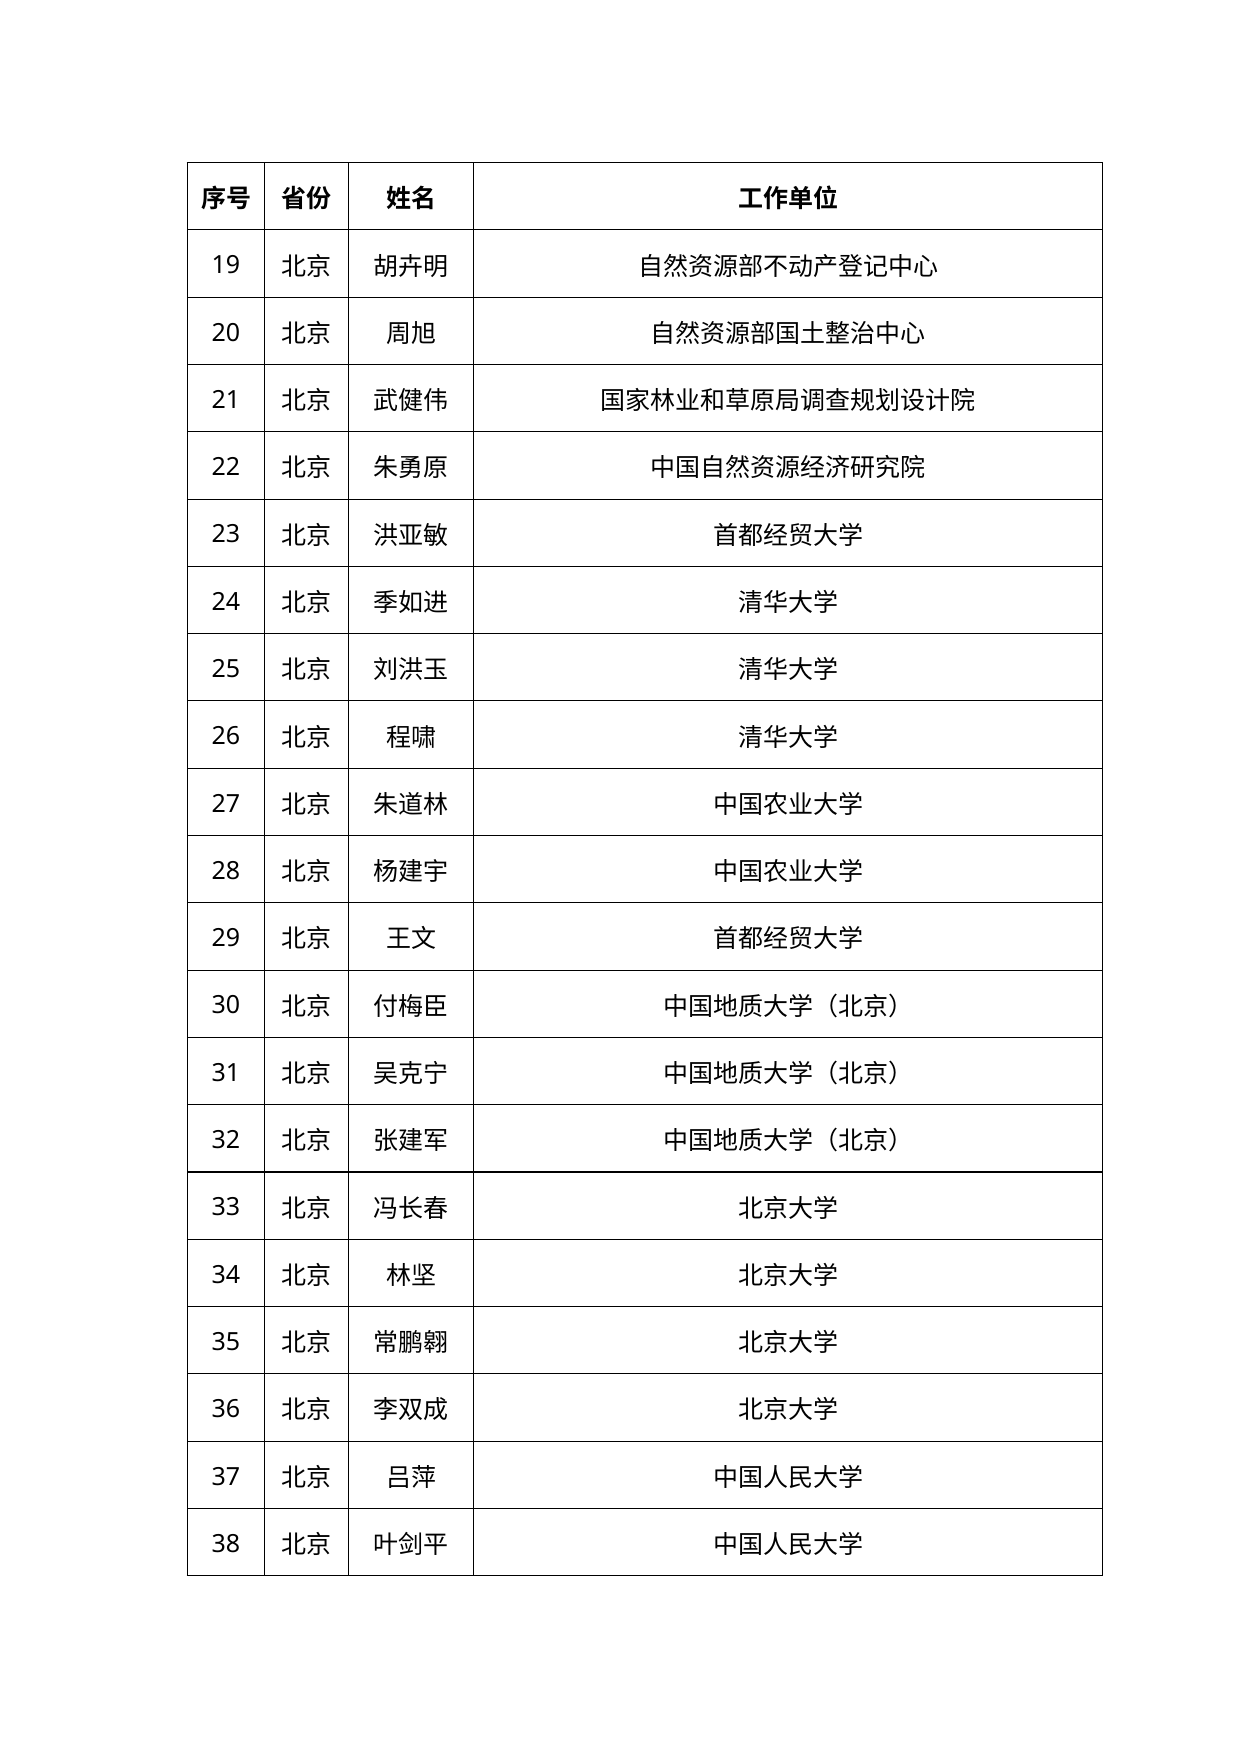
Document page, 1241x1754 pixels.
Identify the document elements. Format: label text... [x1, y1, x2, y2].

table_cell 北京 [265, 836, 348, 902]
table_cell 北京 [265, 298, 348, 364]
table_cell 33 [188, 1173, 264, 1239]
table_cell 自然资源部国土整治中心 [474, 298, 1102, 364]
table_cell 胡卉明 [349, 230, 473, 297]
table_cell 28 [188, 836, 264, 902]
table_cell 李双成 [349, 1374, 473, 1441]
table_cell 中国地质大学（北京） [474, 1105, 1102, 1171]
table_cell 中国自然资源经济研究院 [474, 432, 1102, 498]
table_cell 北京 [265, 971, 348, 1037]
table_cell 冯长春 [349, 1173, 473, 1239]
table_cell 22 [188, 432, 264, 498]
table_cell 常鹏翱 [349, 1307, 473, 1373]
table_header 序号 [188, 163, 264, 229]
table_cell 29 [188, 903, 264, 969]
table_cell 北京 [265, 567, 348, 633]
table_cell 清华大学 [474, 567, 1102, 633]
table_cell 季如进 [349, 567, 473, 633]
table_cell 25 [188, 634, 264, 700]
table_cell 北京 [265, 769, 348, 835]
table_cell 中国人民大学 [474, 1442, 1102, 1508]
table_cell 北京 [265, 1173, 348, 1239]
table_header 省份 [265, 163, 348, 229]
table_cell 中国人民大学 [474, 1509, 1102, 1575]
table_cell 武健伟 [349, 365, 473, 431]
table_cell 北京 [265, 1240, 348, 1306]
table_cell 北京 [265, 1307, 348, 1373]
table_cell 中国农业大学 [474, 836, 1102, 902]
table_cell 27 [188, 769, 264, 835]
table_cell 19 [188, 230, 264, 297]
table_cell 北京 [265, 500, 348, 566]
table_cell 26 [188, 701, 264, 768]
table_cell 朱勇原 [349, 432, 473, 498]
table_cell 付梅臣 [349, 971, 473, 1037]
table_cell 程啸 [349, 701, 473, 768]
table_cell 自然资源部不动产登记中心 [474, 230, 1102, 297]
table_cell 首都经贸大学 [474, 903, 1102, 969]
table_header 工作单位 [474, 163, 1102, 229]
table_cell 朱道林 [349, 769, 473, 835]
table_cell 中国农业大学 [474, 769, 1102, 835]
table_cell 清华大学 [474, 701, 1102, 768]
table_cell 周旭 [349, 298, 473, 364]
table_cell 国家林业和草原局调查规划设计院 [474, 365, 1102, 431]
table_cell 31 [188, 1038, 264, 1104]
table_cell 21 [188, 365, 264, 431]
table_cell 北京 [265, 1374, 348, 1441]
table_cell 38 [188, 1509, 264, 1575]
table_cell 北京大学 [474, 1307, 1102, 1373]
table_cell 杨建宇 [349, 836, 473, 902]
table_cell 北京 [265, 903, 348, 969]
table_cell 23 [188, 500, 264, 566]
table_cell 北京 [265, 1105, 348, 1171]
table_cell 北京 [265, 1509, 348, 1575]
table_cell 北京 [265, 634, 348, 700]
table_cell 北京 [265, 701, 348, 768]
table_cell 林坚 [349, 1240, 473, 1306]
table_cell 北京 [265, 230, 348, 297]
table_cell 中国地质大学（北京） [474, 971, 1102, 1037]
table_cell 北京大学 [474, 1240, 1102, 1306]
table_cell 35 [188, 1307, 264, 1373]
table_cell 张建军 [349, 1105, 473, 1171]
table_cell 34 [188, 1240, 264, 1306]
table_cell 王文 [349, 903, 473, 969]
table_cell 32 [188, 1105, 264, 1171]
table_cell 北京 [265, 432, 348, 498]
table_cell 刘洪玉 [349, 634, 473, 700]
table_cell 20 [188, 298, 264, 364]
table_cell 北京 [265, 365, 348, 431]
table_cell 北京 [265, 1038, 348, 1104]
table_cell 北京大学 [474, 1374, 1102, 1441]
table_header 姓名 [349, 163, 473, 229]
table_cell 中国地质大学（北京） [474, 1038, 1102, 1104]
table_cell 洪亚敏 [349, 500, 473, 566]
table_cell 叶剑平 [349, 1509, 473, 1575]
table_cell 36 [188, 1374, 264, 1441]
table_cell 30 [188, 971, 264, 1037]
table_cell 吕萍 [349, 1442, 473, 1508]
table_cell 37 [188, 1442, 264, 1508]
table_cell 北京大学 [474, 1173, 1102, 1239]
table_cell 清华大学 [474, 634, 1102, 700]
table_cell 首都经贸大学 [474, 500, 1102, 566]
table_cell 北京 [265, 1442, 348, 1508]
table_cell 24 [188, 567, 264, 633]
table_cell 吴克宁 [349, 1038, 473, 1104]
